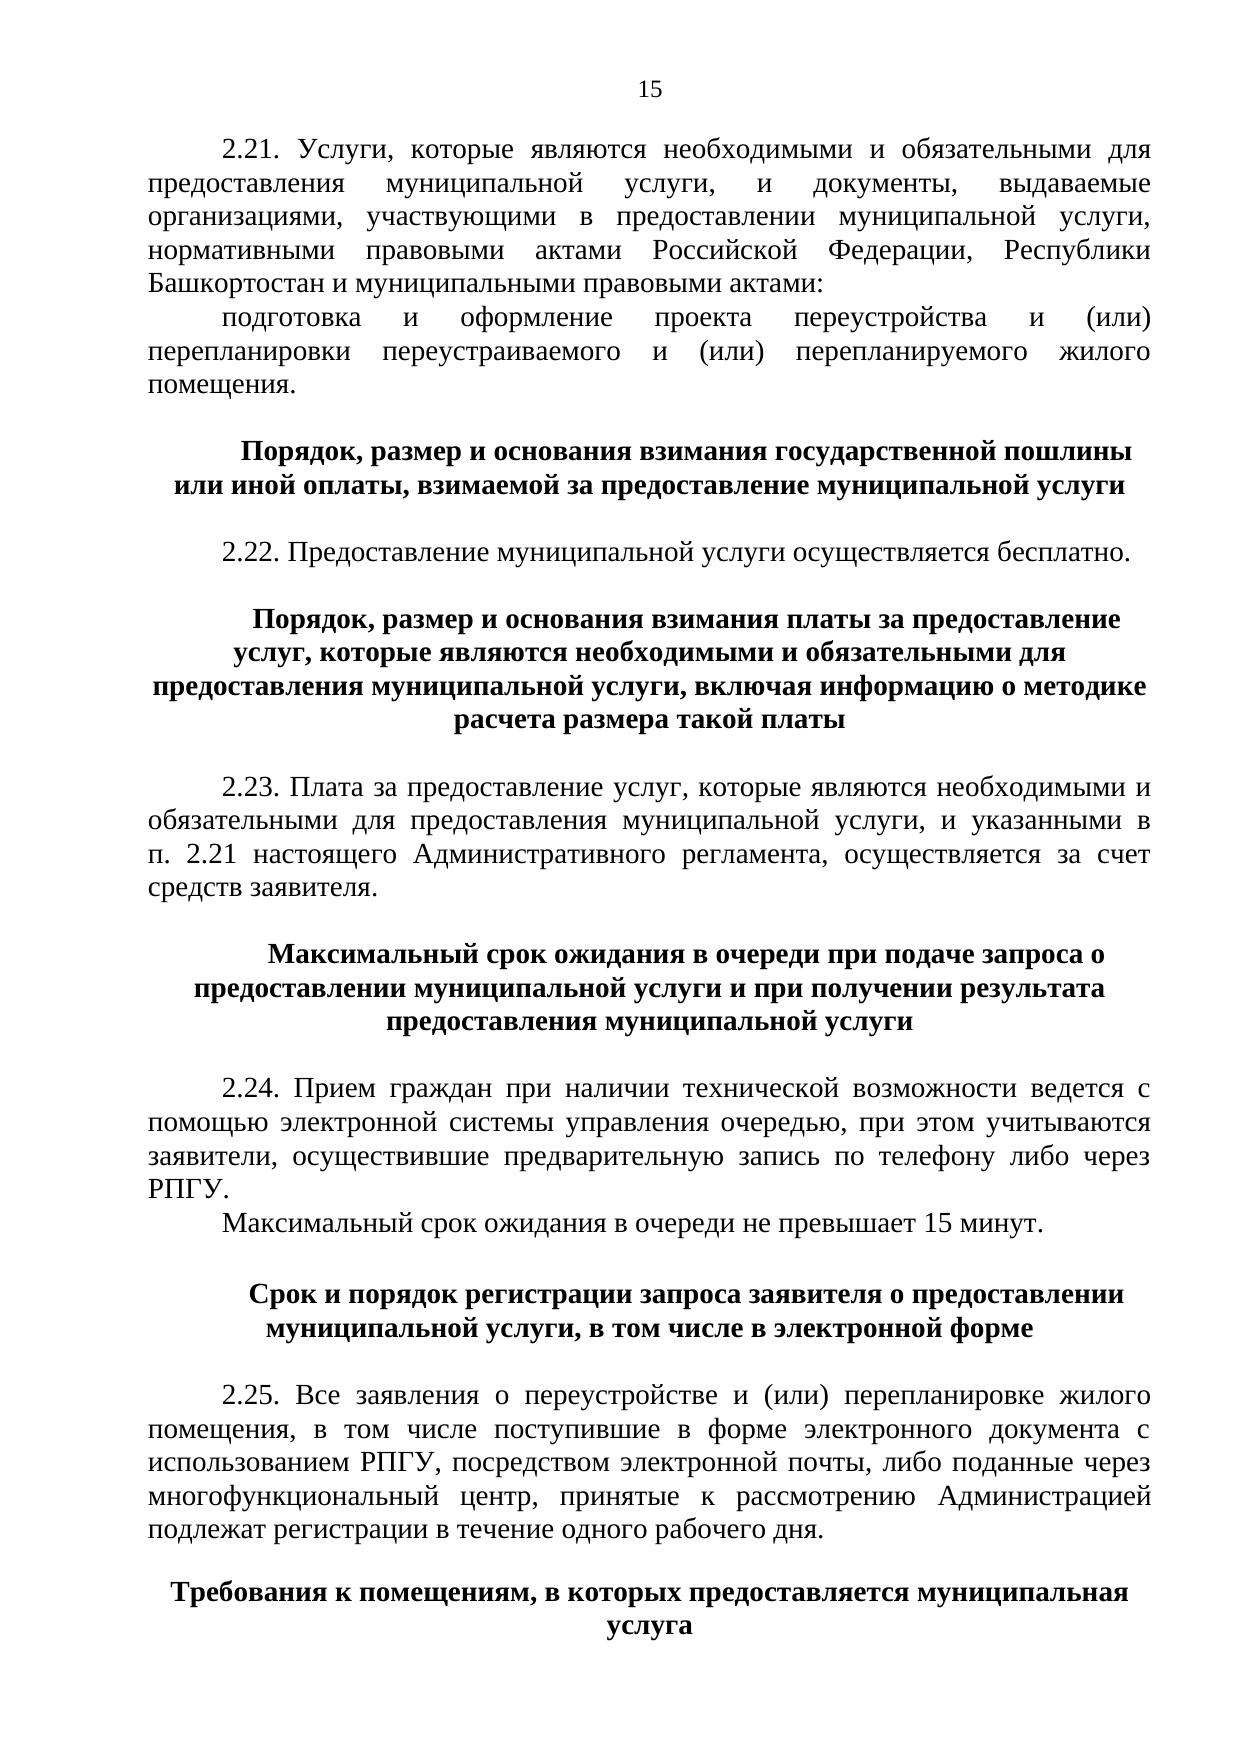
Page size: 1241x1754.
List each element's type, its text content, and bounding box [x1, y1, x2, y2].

text Порядок, размер и основания взимания государственной пошлины или иной оплаты, взимаемой за предоставление муниципальной услуги [148, 433, 1152, 500]
text Максимальный срок ожидания в очереди не превышает 15 минут. [148, 1205, 1152, 1238]
text 2.21. Услуги, которые являются необходимыми и обязательными для предоставления муниципальной услуги, и документы, выдаваемые организациями, участвующими в предоставлении муниципальной услуги, нормативными правовыми актами Российской Федерации, Республики Башкортостан и муниципальными правовыми актами: [148, 131, 1152, 299]
text Порядок, размер и основания взимания платы за предоставление услуг, которые являются необходимыми и обязательными для предоставления муниципальной услуги, включая информацию о методике расчета размера такой платы [148, 601, 1152, 735]
text 2.24. Прием граждан при наличии технической возможности ведется с помощью электронной системы управления очередью, при этом учитываются заявители, осуществившие предварительную запись по телефону либо через РПГУ. [148, 1071, 1152, 1205]
text 2.23. Плата за предоставление услуг, которые являются необходимыми и обязательными для предоставления муниципальной услуги, и указанными в п. 2.21 настоящего Административного регламента, осуществляется за счет средств заявителя. [148, 769, 1152, 903]
text Срок и порядок регистрации запроса заявителя о предоставлении муниципальной услуги, в том числе в электронной форме [148, 1277, 1152, 1344]
text 2.25. Все заявления о переустройстве и (или) перепланировке жилого помещения, в том числе поступившие в форме электронного документа с использованием РПГУ, посредством электронной почты, либо поданные через многофункциональный центр, принятые к рассмотрению Администрацией подлежат регистрации в течение одного рабочего дня. [148, 1377, 1152, 1545]
text 2.22. Предоставление муниципальной услуги осуществляется бесплатно. [148, 534, 1152, 567]
text Максимальный срок ожидания в очереди при подаче запроса о предоставлении муниципальной услуги и при получении результата предоставления муниципальной услуги [148, 936, 1152, 1037]
text Требования к помещениям, в которых предоставляется муниципальная услуга [148, 1574, 1152, 1641]
text подготовка и оформление проекта переустройства и (или) перепланировки переустраиваемого и (или) перепланируемого жилого помещения. [148, 299, 1152, 400]
